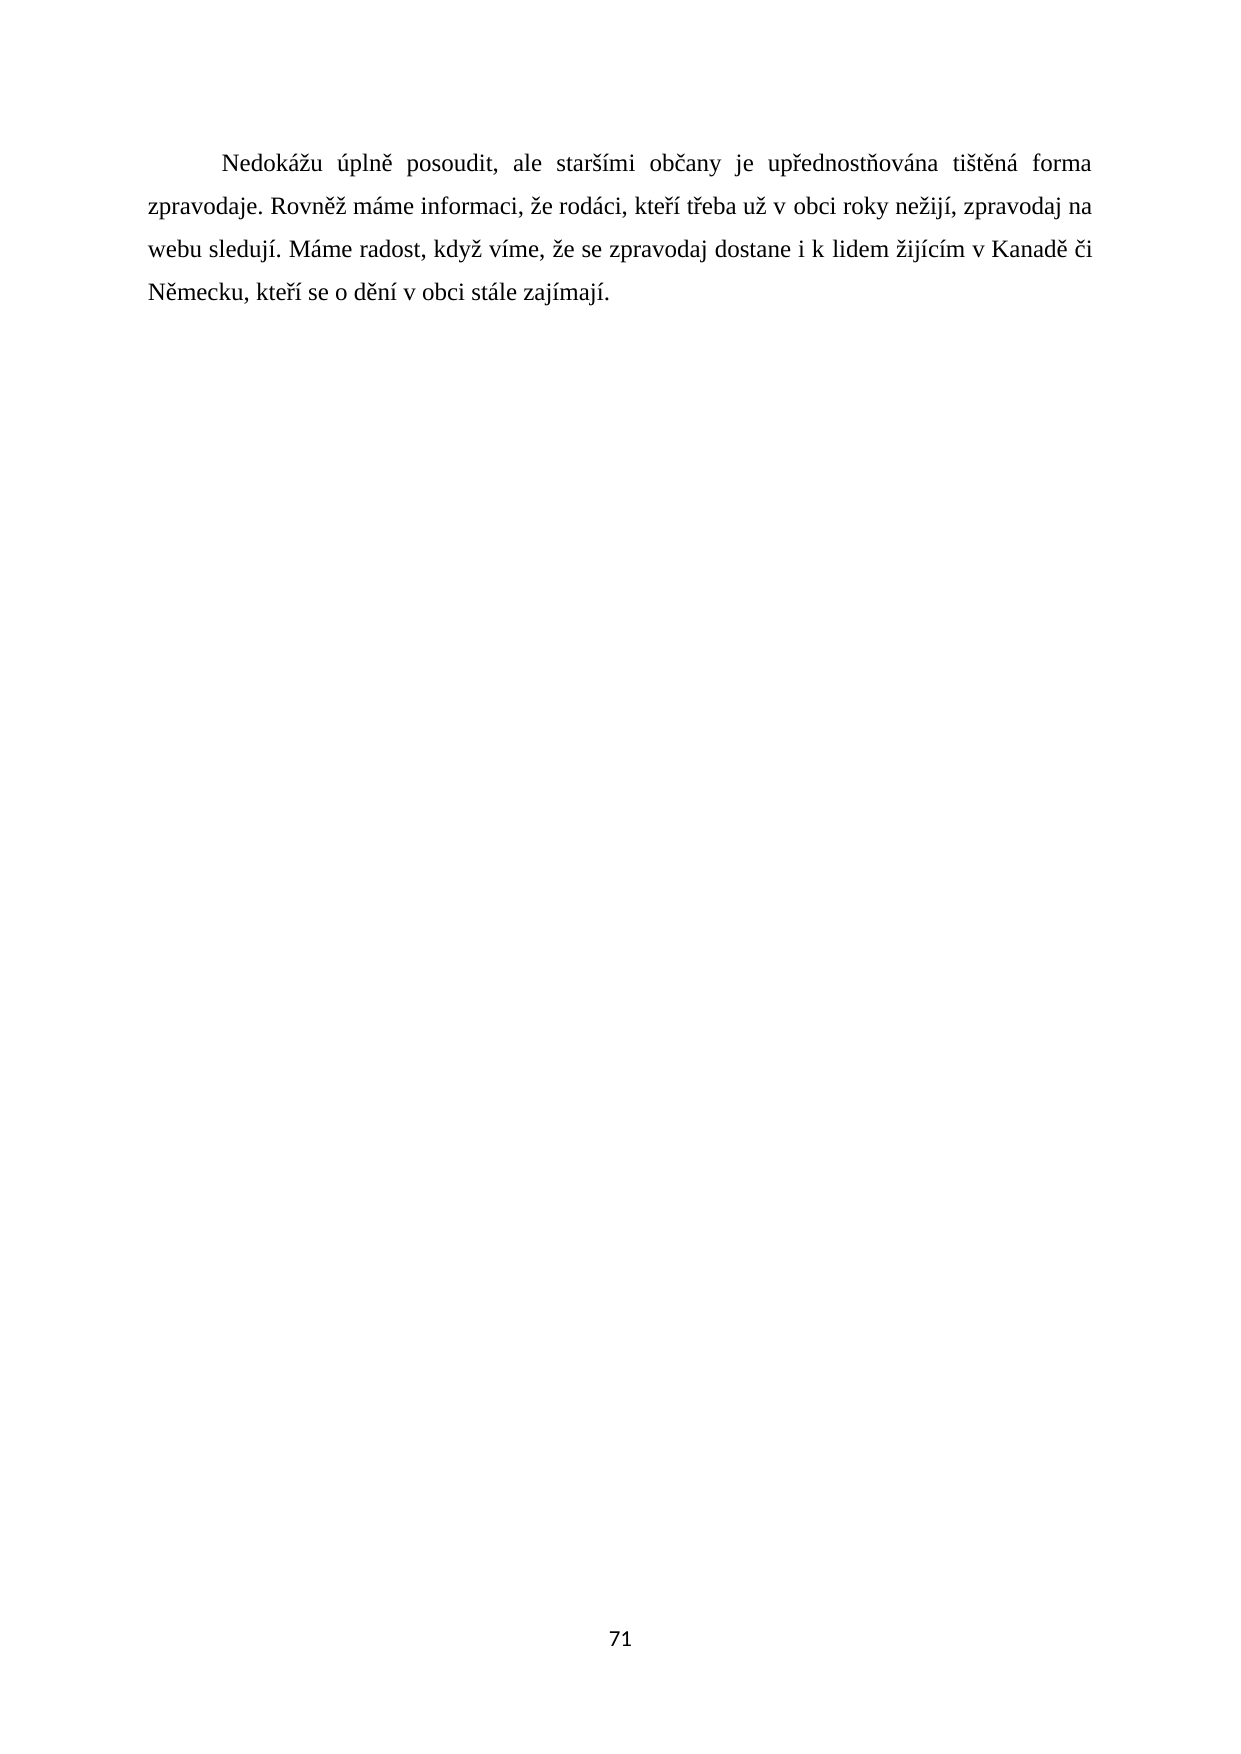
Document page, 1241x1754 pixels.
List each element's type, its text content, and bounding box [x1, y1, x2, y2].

text Nedokážu úplně posoudit, ale staršími občany je upřednostňována tištěná forma zpravodaje. Rovněž máme informaci, že rodáci, kteří třeba už v obci roky nežijí, zpravodaj na webu sledují. Máme radost, když víme, že se zpravodaj dostane i k lidem žijícím v Kanadě či Německu, kteří se o dění v obci stále zajímají. [148, 148, 1093, 306]
